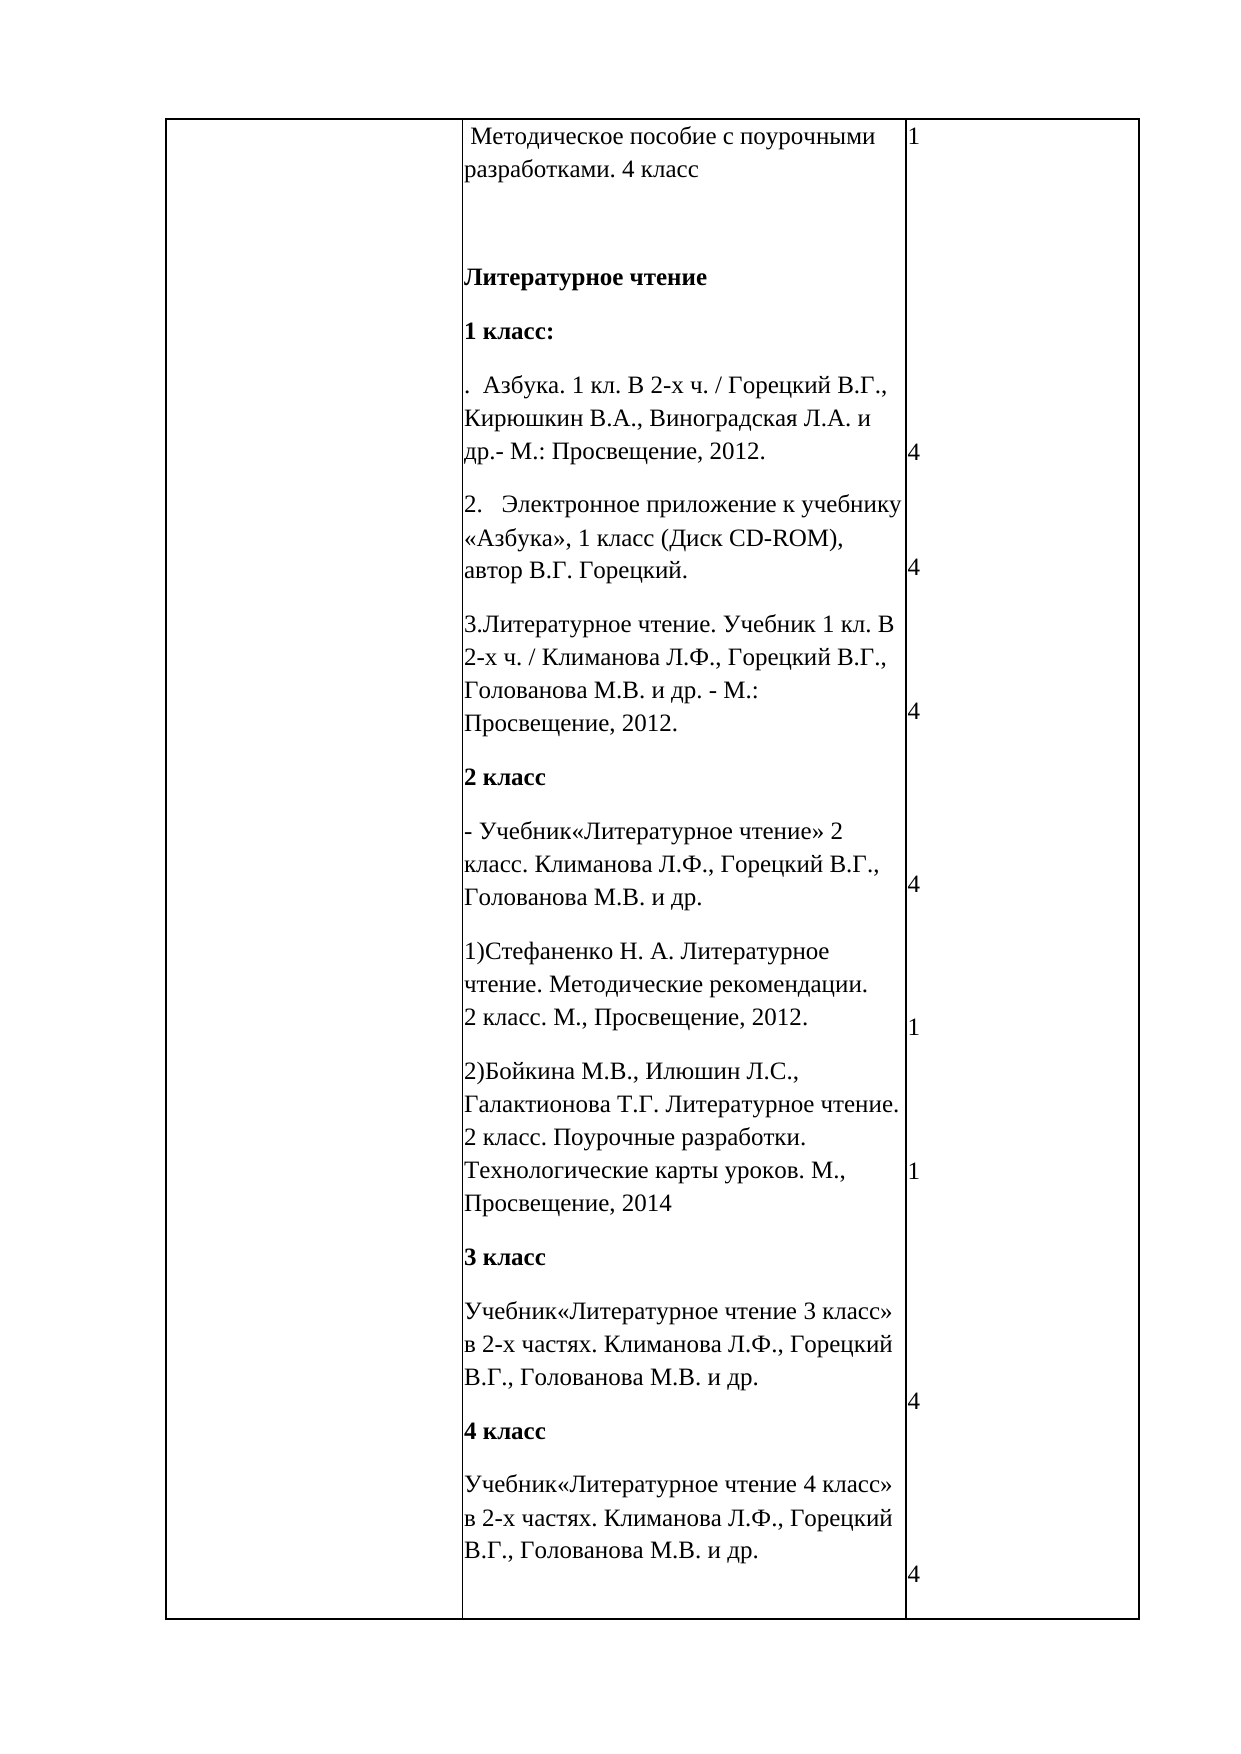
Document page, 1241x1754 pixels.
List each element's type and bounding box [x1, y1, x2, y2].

table_cell [907, 120, 1138, 1618]
table_cell [463, 120, 905, 1618]
